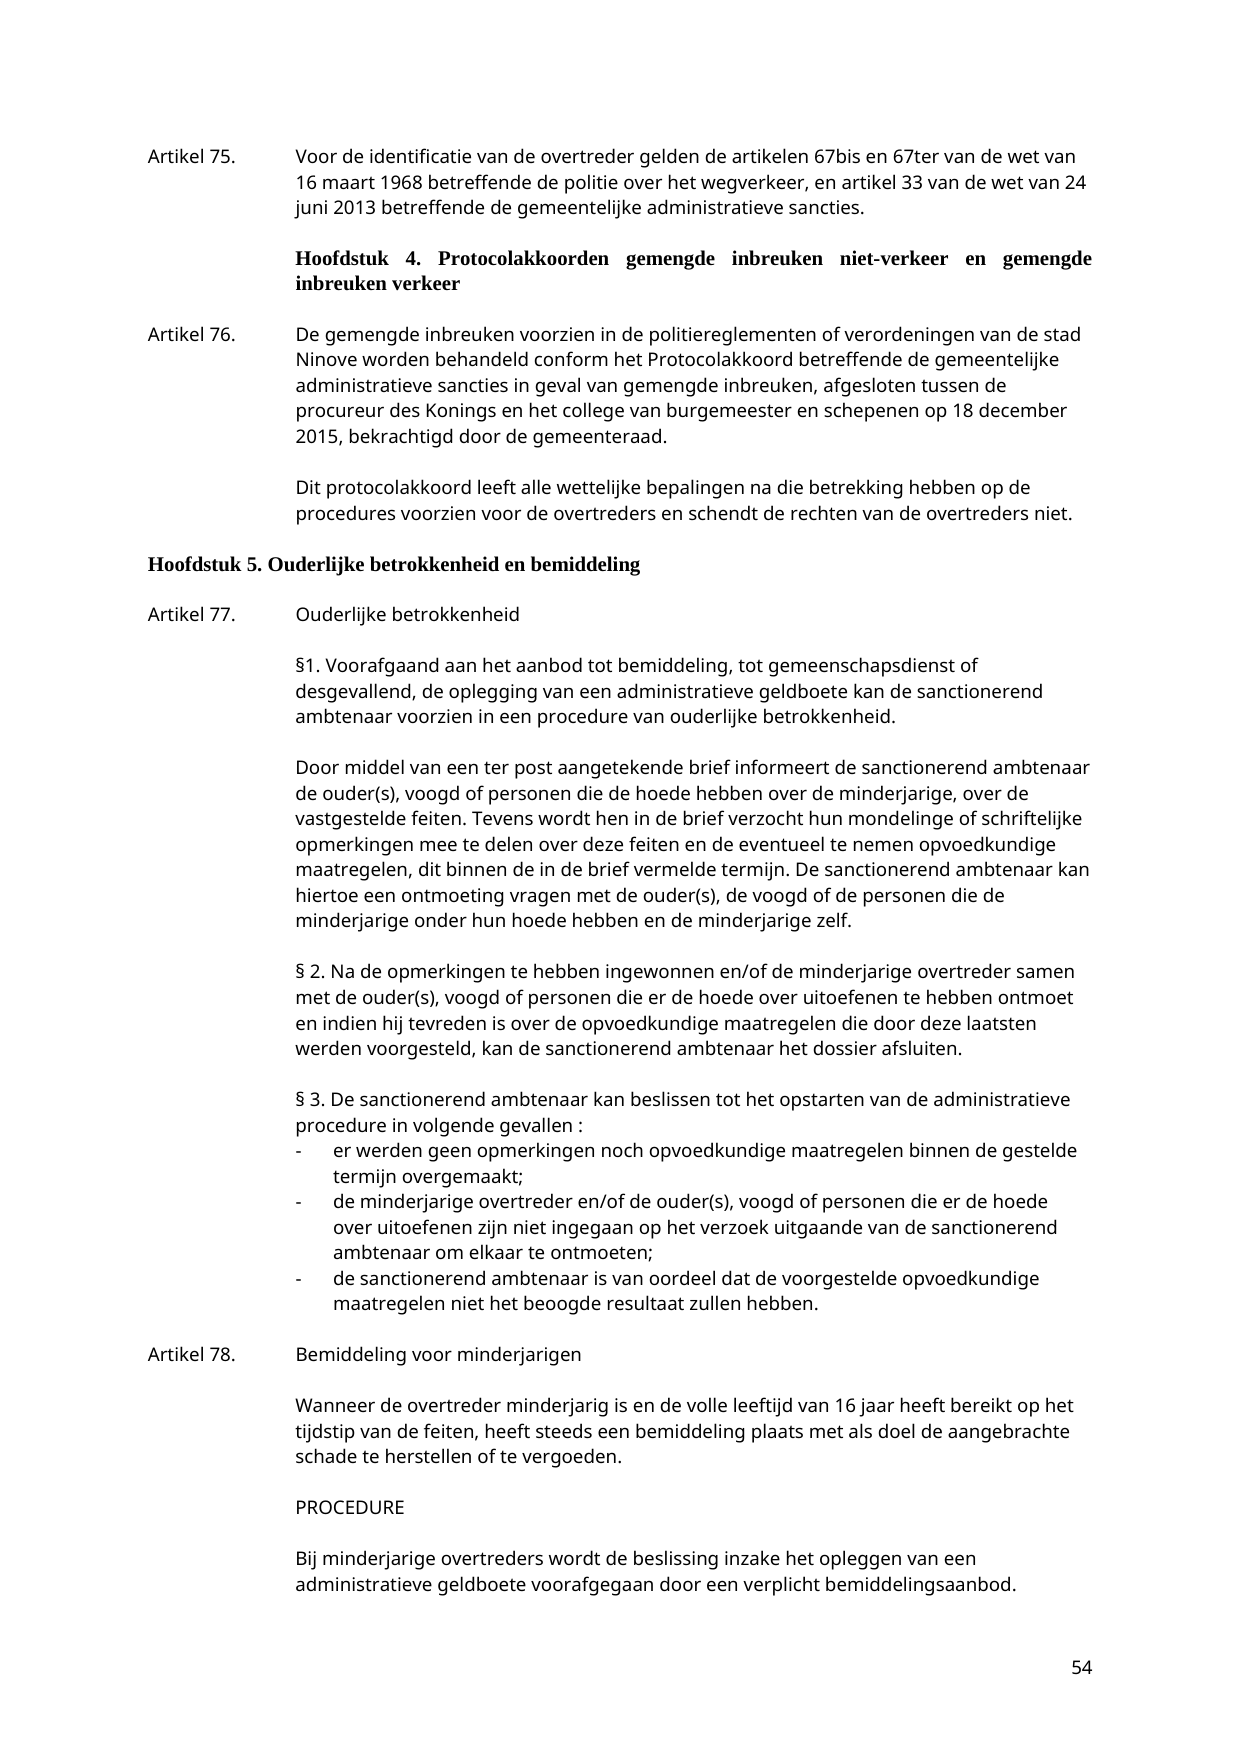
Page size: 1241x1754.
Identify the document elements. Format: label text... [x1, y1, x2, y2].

text § 3. De sanctionerend ambtenaar kan beslissen tot het opstarten van de administratieve procedure in volgende gevallen : [295, 1086, 1092, 1137]
text PROCEDURE [295, 1495, 1092, 1520]
subtitle Voor de identificatie van de overtreder gelden de artikelen 67bis en 67ter van de wet van 16 maart 1968 betreffende de politie over het wegverkeer, en artikel 33 van de wet van 24 juni 2013 betreffende de gemeentelijke administratieve sancties. [148, 144, 1092, 220]
list er werden geen opmerkingen noch opvoedkundige maatregelen binnen de gestelde termijn overgemaakt; [295, 1137, 1092, 1188]
subtitle De gemengde inbreuken voorzien in de politiereglementen of verordeningen van de stad Ninove worden behandeld conform het Protocolakkoord betreffende de gemeentelijke administratieve sancties in geval van gemengde inbreuken, afgesloten tussen de procureur des Konings en het college van burgemeester en schepenen op 18 december 2015, bekrachtigd door de gemeenteraad. [148, 321, 1092, 449]
text § 2. Na de opmerkingen te hebben ingewonnen en/of de minderjarige overtreder samen met de ouder(s), voogd of personen die er de hoede over uitoefenen te hebben ontmoet en indien hij tevreden is over de opvoedkundige maatregelen die door deze laatsten werden voorgesteld, kan de sanctionerend ambtenaar het dossier afsluiten. [295, 959, 1092, 1061]
text Door middel van een ter post aangetekende brief informeert de sanctionerend ambtenaar de ouder(s), voogd of personen die de hoede hebben over de minderjarige, over de vastgestelde feiten. Tevens wordt hen in de brief verzocht hun mondelinge of schriftelijke opmerkingen mee te delen over deze feiten en de eventueel te nemen opvoedkundige maatregelen, dit binnen de in de brief vermelde termijn. De sanctionerend ambtenaar kan hiertoe een ontmoeting vragen met de ouder(s), de voogd of de personen die de minderjarige onder hun hoede hebben en de minderjarige zelf. [295, 754, 1092, 933]
list de minderjarige overtreder en/of de ouder(s), voogd of personen die er de hoede over uitoefenen zijn niet ingegaan op het verzoek uitgaande van de sanctionerend ambtenaar om elkaar te ontmoeten; [295, 1188, 1092, 1265]
subtitle Ouderlijke betrokkenheid [148, 601, 1092, 627]
text Wanneer de overtreder minderjarig is en de volle leeftijd van 16 jaar heeft bereikt op het tijdstip van de feiten, heeft steeds een bemiddeling plaats met als doel de aangebrachte schade te herstellen of te vergoeden. [295, 1393, 1092, 1469]
list de sanctionerend ambtenaar is van oordeel dat de voorgestelde opvoedkundige maatregelen niet het beoogde resultaat zullen hebben. [295, 1265, 1092, 1316]
subtitle Hoofdstuk 5. Ouderlijke betrokkenheid en bemiddeling [148, 551, 1092, 576]
text Bij minderjarige overtreders wordt de beslissing inzake het opleggen van een administratieve geldboete voorafgegaan door een verplicht bemiddelingsaanbod. [295, 1546, 1092, 1597]
text §1. Voorafgaand aan het aanbod tot bemiddeling, tot gemeenschapsdienst of desgevallend, de oplegging van een administratieve geldboete kan de sanctionerend ambtenaar voorzien in een procedure van ouderlijke betrokkenheid. [295, 652, 1092, 729]
subtitle Hoofdstuk 4. Protocolakkoorden gemengde inbreuken niet-verkeer en gemengde inbreuken verkeer [295, 246, 1092, 296]
text Dit protocolakkoord leeft alle wettelijke bepalingen na die betrekking hebben op de procedures voorzien voor de overtreders en schendt de rechten van de overtreders niet. [295, 474, 1092, 525]
subtitle Bemiddeling voor minderjarigen [148, 1342, 1092, 1367]
